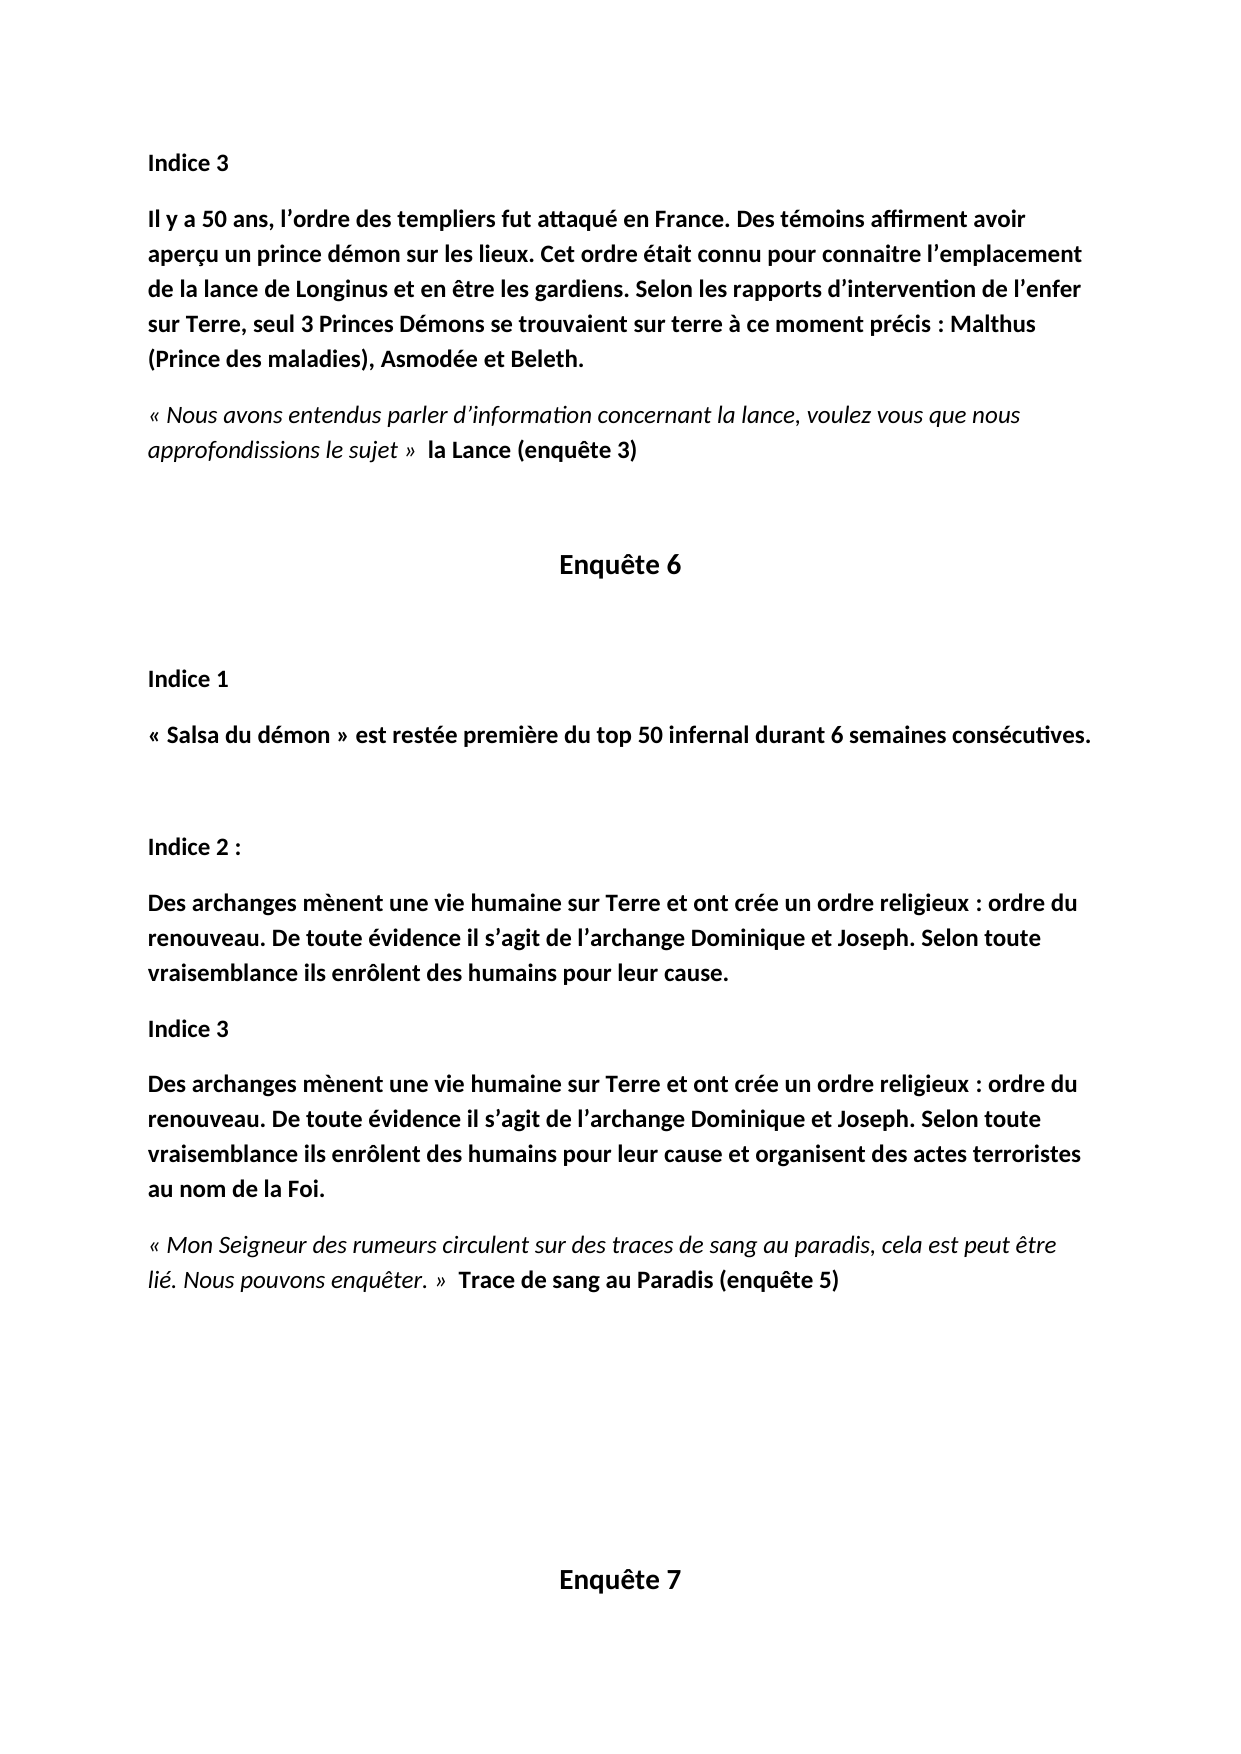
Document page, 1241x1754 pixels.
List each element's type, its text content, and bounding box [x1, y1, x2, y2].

text Indice 3 [148, 1013, 1093, 1043]
text Des archanges mènent une vie humaine sur Terre et ont crée un ordre religieux : ordre du renouveau. De toute évidence il s’agit de l’archange Dominique et Joseph. Selon toute vraisemblance ils enrôlent des humains pour leur cause et organisent des actes terroristes au nom de la Foi. [148, 1068, 1093, 1204]
text Indice 2 : [148, 831, 1093, 862]
text Enquête 7 [148, 1561, 1093, 1597]
text Enquête 6 [148, 546, 1093, 582]
text « Salsa du démon » est restée première du top 50 infernal durant 6 semaines consécutives. [148, 719, 1093, 750]
text « Nous avons entendus parler d’information concernant la lance, voulez vous que nous approfondissions le sujet » la Lance (enquête 3) [148, 399, 1093, 465]
text Indice 3 [148, 148, 1093, 178]
text Indice 1 [148, 663, 1093, 694]
text « Mon Seigneur des rumeurs circulent sur des traces de sang au paradis, cela est peut être lié. Nous pouvons enquêter. » Trace de sang au Paradis (enquête 5) [148, 1229, 1093, 1295]
text Il y a 50 ans, l’ordre des templiers fut attaqué en France. Des témoins affirment avoir aperçu un prince démon sur les lieux. Cet ordre était connu pour connaitre l’emplacement de la lance de Longinus et en être les gardiens. Selon les rapports d’intervention de l’enfer sur Terre, seul 3 Princes Démons se trouvaient sur terre à ce moment précis : Malthus (Prince des maladies), Asmodée et Beleth. [148, 203, 1093, 374]
text Des archanges mènent une vie humaine sur Terre et ont crée un ordre religieux : ordre du renouveau. De toute évidence il s’agit de l’archange Dominique et Joseph. Selon toute vraisemblance ils enrôlent des humains pour leur cause. [148, 887, 1093, 987]
